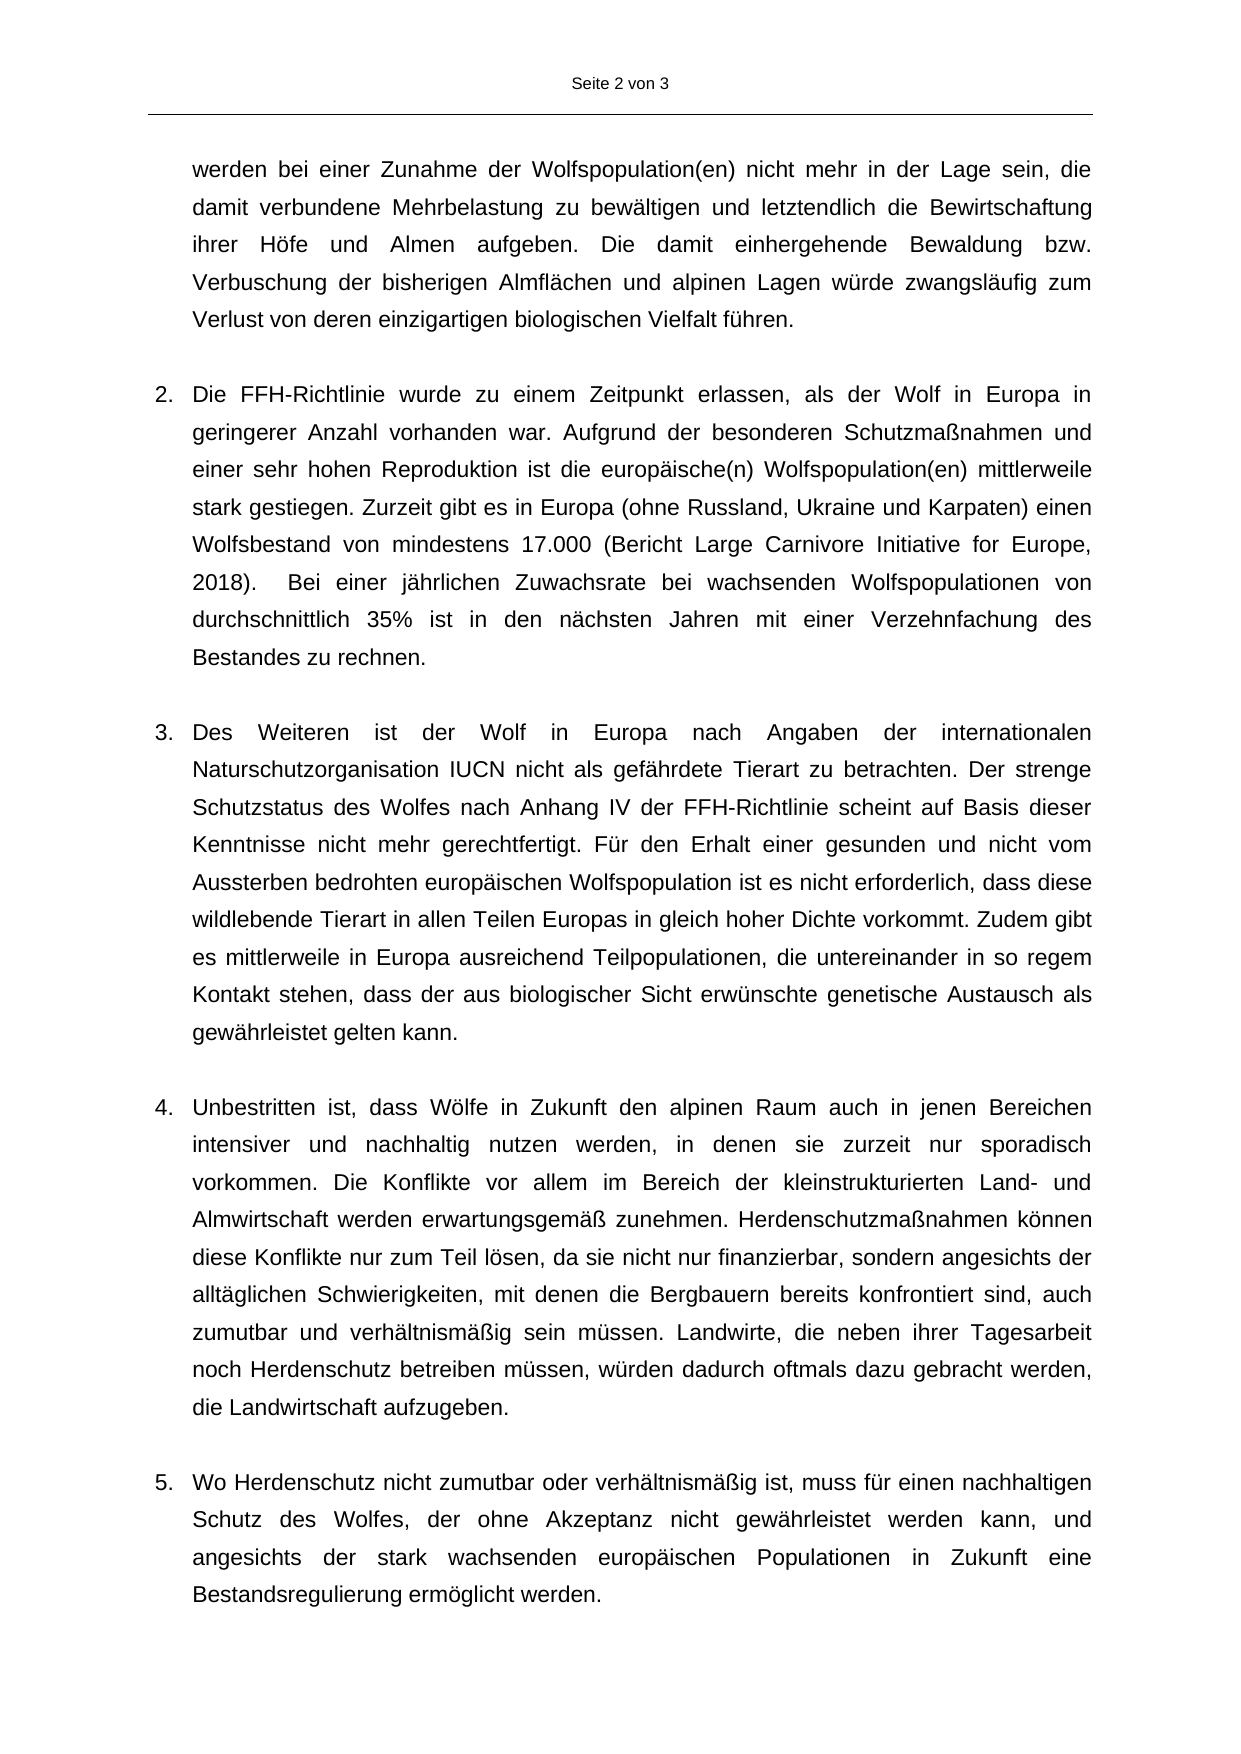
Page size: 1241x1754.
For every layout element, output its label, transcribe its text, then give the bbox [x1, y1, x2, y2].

list Die FFH-Richtlinie wurde zu einem Zeitpunkt erlassen, als der Wolf in Europa in geringerer Anzahl vorhanden war. Aufgrund der besonderen Schutzmaßnahmen und einer sehr hohen Reproduktion ist die europäische(n) Wolfspopulation(en) mittlerweile stark gestiegen. Zurzeit gibt es in Europa (ohne Russland, Ukraine und Karpaten) einen Wolfsbestand von mindestens 17.000 (Bericht Large Carnivore Initiative for Europe, 2018). Bei einer jährlichen Zuwachsrate bei wachsenden Wolfspopulationen von durchschnittlich 35% ist in den nächsten Jahren mit einer Verzehnfachung des Bestandes zu rechnen. [154, 373, 1093, 673]
list Wo Herdenschutz nicht zumutbar oder verhältnismäßig ist, muss für einen nachhaltigen Schutz des Wolfes, der ohne Akzeptanz nicht gewährleistet werden kann, und angesichts der stark wachsenden europäischen Populationen in Zukunft eine Bestandsregulierung ermöglicht werden. [154, 1460, 1093, 1610]
list Unbestritten ist, dass Wölfe in Zukunft den alpinen Raum auch in jenen Bereichen intensiver und nachhaltig nutzen werden, in denen sie zurzeit nur sporadisch vorkommen. Die Konflikte vor allem im Bereich der kleinstrukturierten Land- und Almwirtschaft werden erwartungsgemäß zunehmen. Herdenschutzmaßnahmen können diese Konflikte nur zum Teil lösen, da sie nicht nur finanzierbar, sondern angesichts der alltäglichen Schwierigkeiten, mit denen die Bergbauern bereits konfrontiert sind, auch zumutbar und verhältnismäßig sein müssen. Landwirte, die neben ihrer Tagesarbeit noch Herdenschutz betreiben müssen, würden dadurch oftmals dazu gebracht werden, die Landwirtschaft aufzugeben. [154, 1085, 1093, 1423]
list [154, 148, 1093, 335]
list Des Weiteren ist der Wolf in Europa nach Angaben der internationalen Naturschutzorganisation IUCN nicht als gefährdete Tierart zu betrachten. Der strenge Schutzstatus des Wolfes nach Anhang IV der FFH-Richtlinie scheint auf Basis dieser Kenntnisse nicht mehr gerechtfertigt. Für den Erhalt einer gesunden und nicht vom Aussterben bedrohten europäischen Wolfspopulation ist es nicht erforderlich, dass diese wildlebende Tierart in allen Teilen Europas in gleich hoher Dichte vorkommt. Zudem gibt es mittlerweile in Europa ausreichend Teilpopulationen, die untereinander in so regem Kontakt stehen, dass der aus biologischer Sicht erwünschte genetische Austausch als gewährleistet gelten kann. [154, 710, 1093, 1048]
